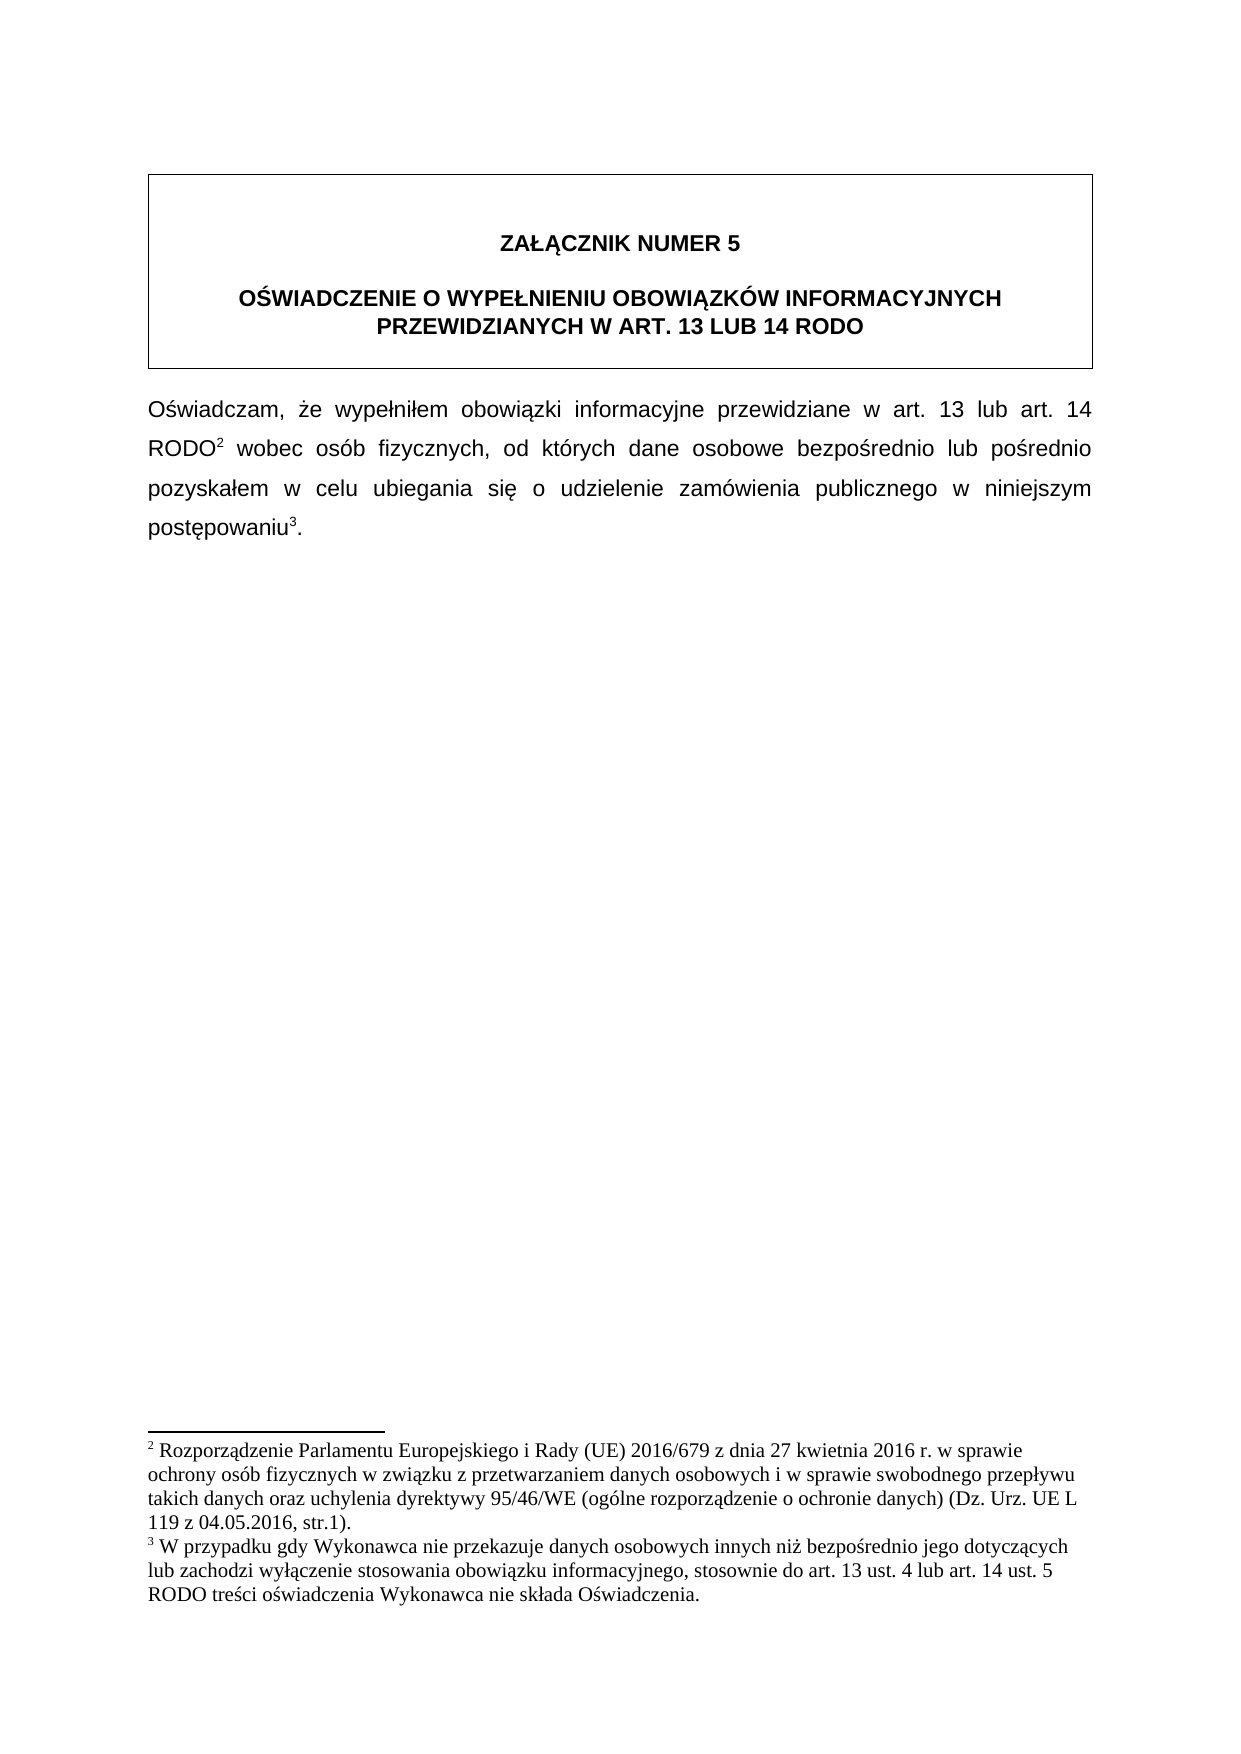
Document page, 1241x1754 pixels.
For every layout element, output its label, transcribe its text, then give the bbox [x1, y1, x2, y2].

text Oświadczam, że wypełniłem obowiązki informacyjne przewidziane w art. 13 lub art. 14 RODO wobec osób fizycznych, od których dane osobowe bezpośrednio lub pośrednio pozyskałem w celu ubiegania się o udzielenie zamówienia publicznego w niniejszym postępowaniu. [148, 396, 1093, 540]
table_header ZAŁĄCZNIK NUMER 5 OŚWIADCZENIE O WYPEŁNIENIU OBOWIĄZKÓW INFORMACYJNYCH PRZEWIDZIANYCH W ART. 13 LUB 14 RODO [149, 175, 1092, 368]
